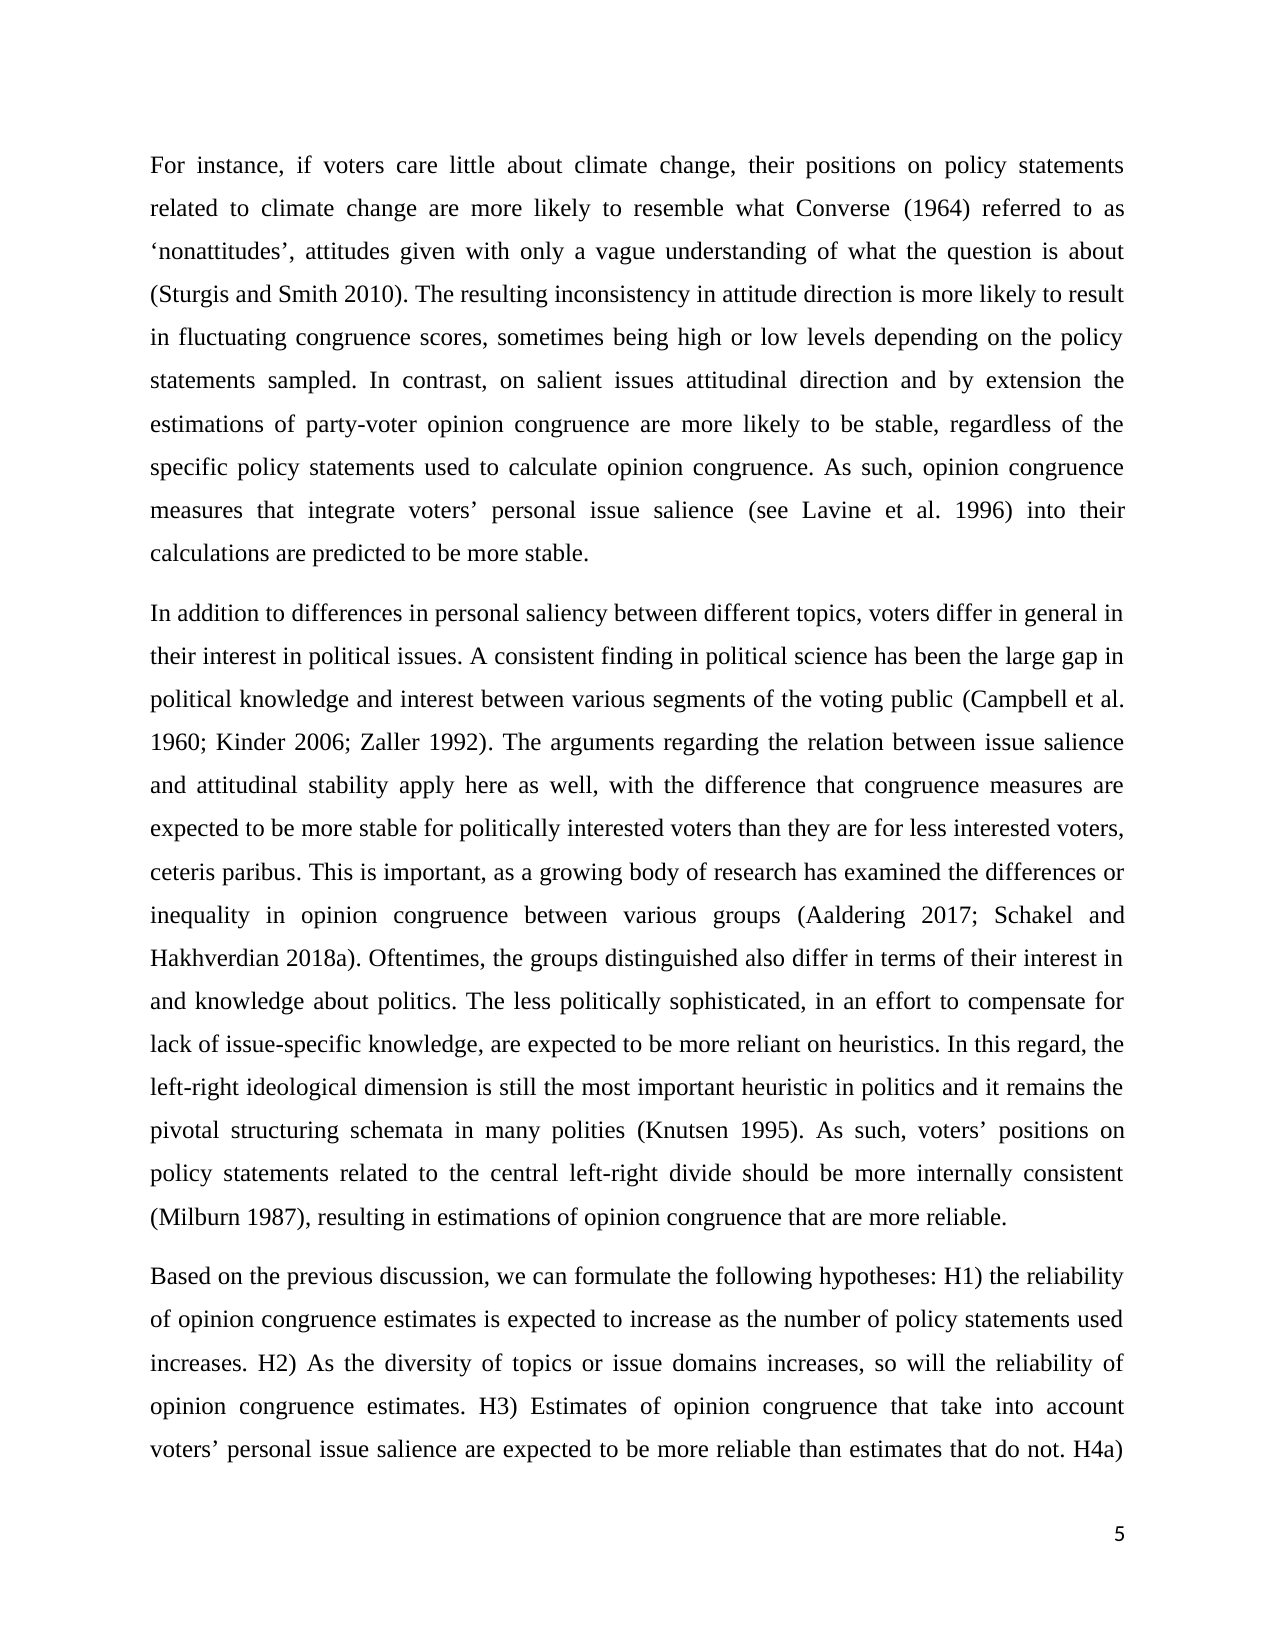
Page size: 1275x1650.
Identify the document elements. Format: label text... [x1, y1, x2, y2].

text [150, 1261, 1125, 1463]
text In addition to differences in personal saliency between different topics, voters differ in general in their interest in political issues. A consistent finding in political science has been the large gap in political knowledge and interest between various segments of the voting public (Campbell et al. 1960; Kinder 2006; Zaller 1992). The arguments regarding the relation between issue salience and attitudinal stability apply here as well, with the difference that congruence measures are expected to be more stable for politically interested voters than they are for less interested voters, ceteris paribus. This is important, as a growing body of research has examined the differences or inequality in opinion congruence between various groups (Aaldering 2017; Schakel and Hakhverdian 2018a). Oftentimes, the groups distinguished also differ in terms of their interest in and knowledge about politics. The less politically sophisticated, in an effort to compensate for lack of issue-specific knowledge, are expected to be more reliant on heuristics. In this regard, the left-right ideological dimension is still the most important heuristic in politics and it remains the pivotal structuring schemata in many polities (Knutsen 1995). As such, voters’ positions on policy statements related to the central left-right divide should be more internally consistent (Milburn 1987), resulting in estimations of opinion congruence that are more reliable. [150, 598, 1125, 1230]
text For instance, if voters care little about climate change, their positions on policy statements related to climate change are more likely to resemble what Converse (1964) referred to as ‘nonattitudes’, attitudes given with only a vague understanding of what the question is about (Sturgis and Smith 2010). The resulting inconsistency in attitude direction is more likely to result in fluctuating congruence scores, sometimes being high or low levels depending on the policy statements sampled. In contrast, on salient issues attitudinal direction and by extension the estimations of party-voter opinion congruence are more likely to be stable, regardless of the specific policy statements used to calculate opinion congruence. As such, opinion congruence measures that integrate voters’ personal issue salience (see Lavine et al. 1996) into their calculations are predicted to be more stable. [150, 150, 1125, 567]
